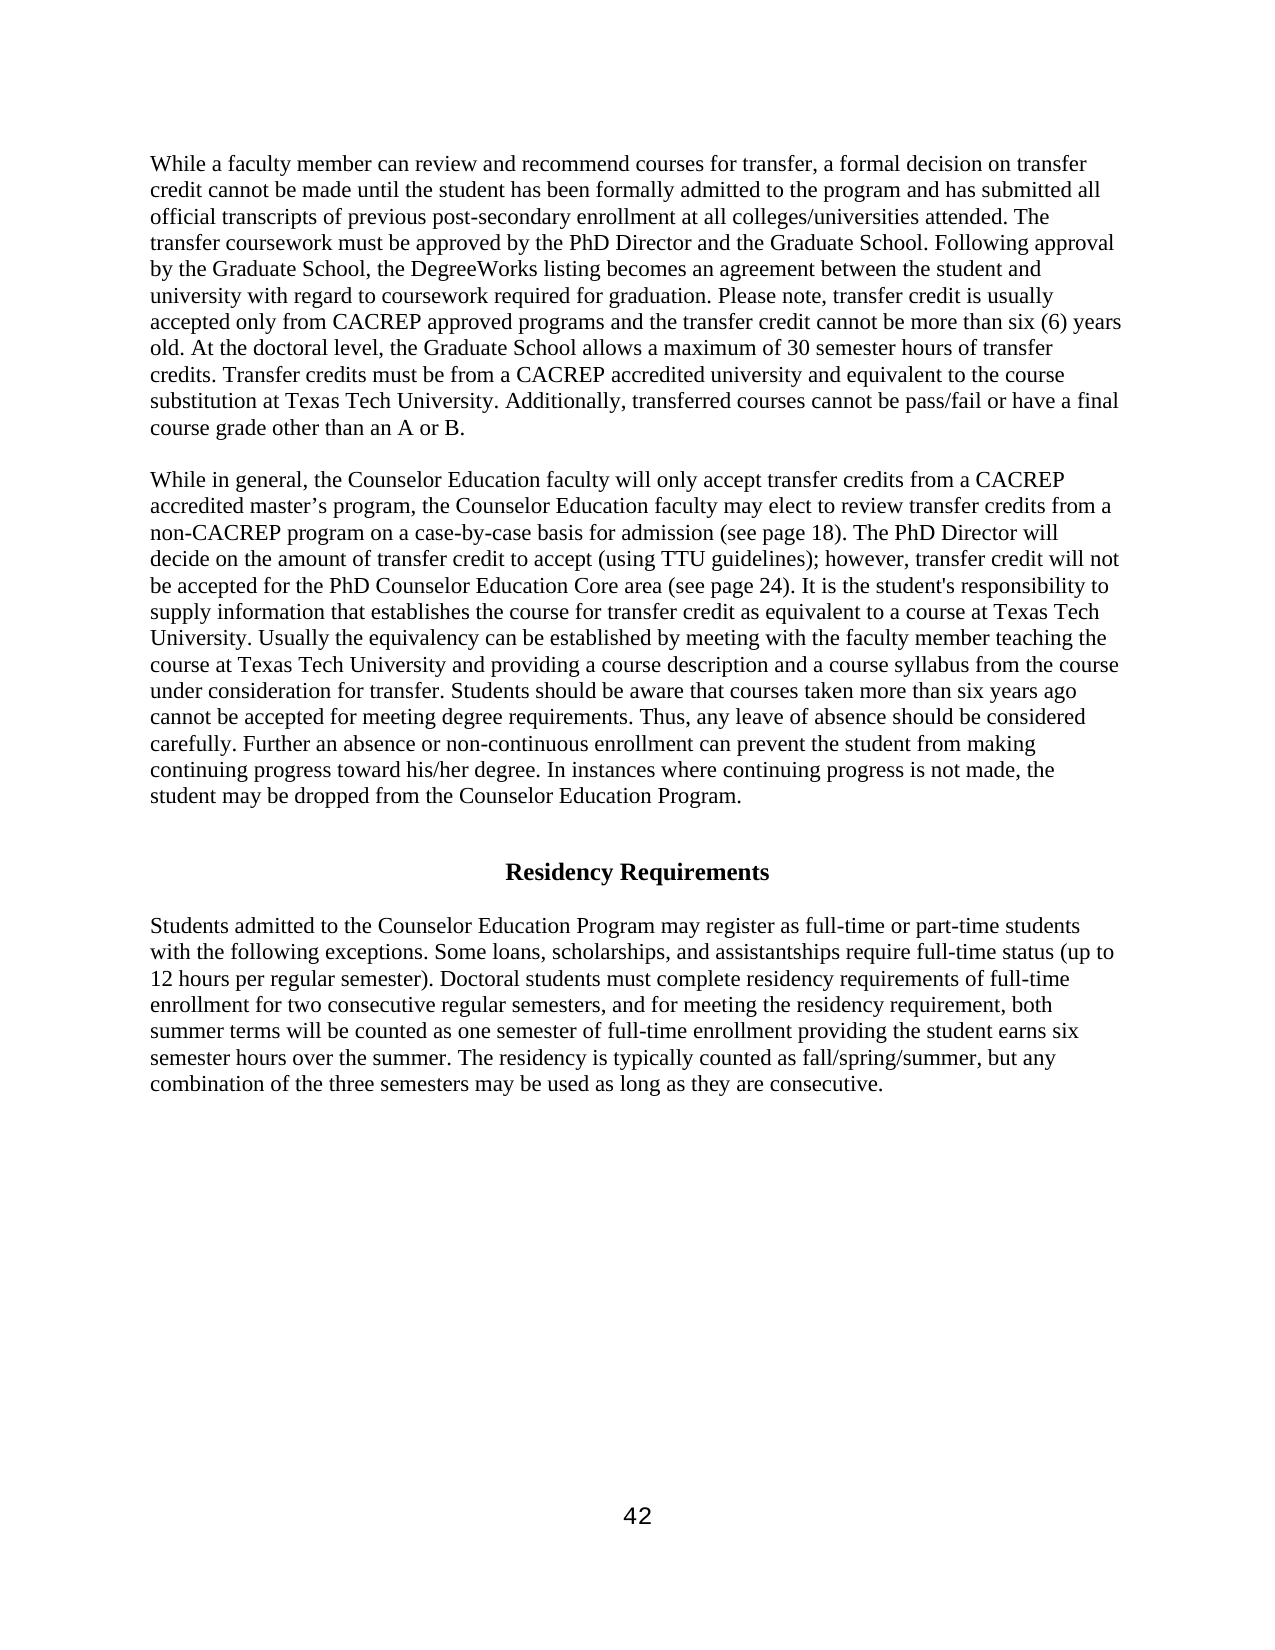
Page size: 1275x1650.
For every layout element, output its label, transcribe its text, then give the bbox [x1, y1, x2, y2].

text Students admitted to the Counselor Education Program may register as full-time or part-time students with the following exceptions. Some loans, scholarships, and assistantships require full-time status (up to 12 hours per regular semester). Doctoral students must complete residency requirements of full-time enrollment for two consecutive regular semesters, and for meeting the residency requirement, both summer terms will be counted as one semester of full-time enrollment providing the student earns six semester hours over the summer. The residency is typically counted as fall/spring/summer, but any combination of the three semesters may be used as long as they are consecutive. [150, 912, 1125, 1097]
text While a faculty member can review and recommend courses for transfer, a formal decision on transfer credit cannot be made until the student has been formally admitted to the program and has submitted all official transcripts of previous post-secondary enrollment at all colleges/universities attended. The transfer coursework must be approved by the PhD Director and the Graduate School. Following approval by the Graduate School, the DegreeWorks listing becomes an agreement between the student and university with regard to coursework required for graduation. Please note, transfer credit is usually accepted only from CACREP approved programs and the transfer credit cannot be more than six (6) years old. At the doctoral level, the Graduate School allows a maximum of 30 semester hours of transfer credits. Transfer credits must be from a CACREP accredited university and equivalent to the course substitution at Texas Tech University. Additionally, transferred courses cannot be pass/fail or have a final course grade other than an A or B. [150, 150, 1125, 440]
text While in general, the Counselor Education faculty will only accept transfer credits from a CACREP accredited master’s program, the Counselor Education faculty may elect to review transfer credits from a non-CACREP program on a case-by-case basis for admission (see page 18). The PhD Director will decide on the amount of transfer credit to accept (using TTU guidelines); however, transfer credit will not be accepted for the PhD Counselor Education Core area (see page 24). It is the student's responsibility to supply information that establishes the course for transfer credit as equivalent to a course at Texas Tech University. Usually the equivalency can be established by meeting with the faculty member teaching the course at Texas Tech University and providing a course description and a course syllabus from the course under consideration for transfer. Students should be aware that courses taken more than six years ago cannot be accepted for meeting degree requirements. Thus, any leave of absence should be considered carefully. Further an absence or non-continuous enrollment can prevent the student from making continuing progress toward his/her degree. In instances where continuing progress is not made, the student may be dropped from the Counselor Education Program. [150, 466, 1125, 809]
text Residency Requirements [150, 857, 1125, 886]
